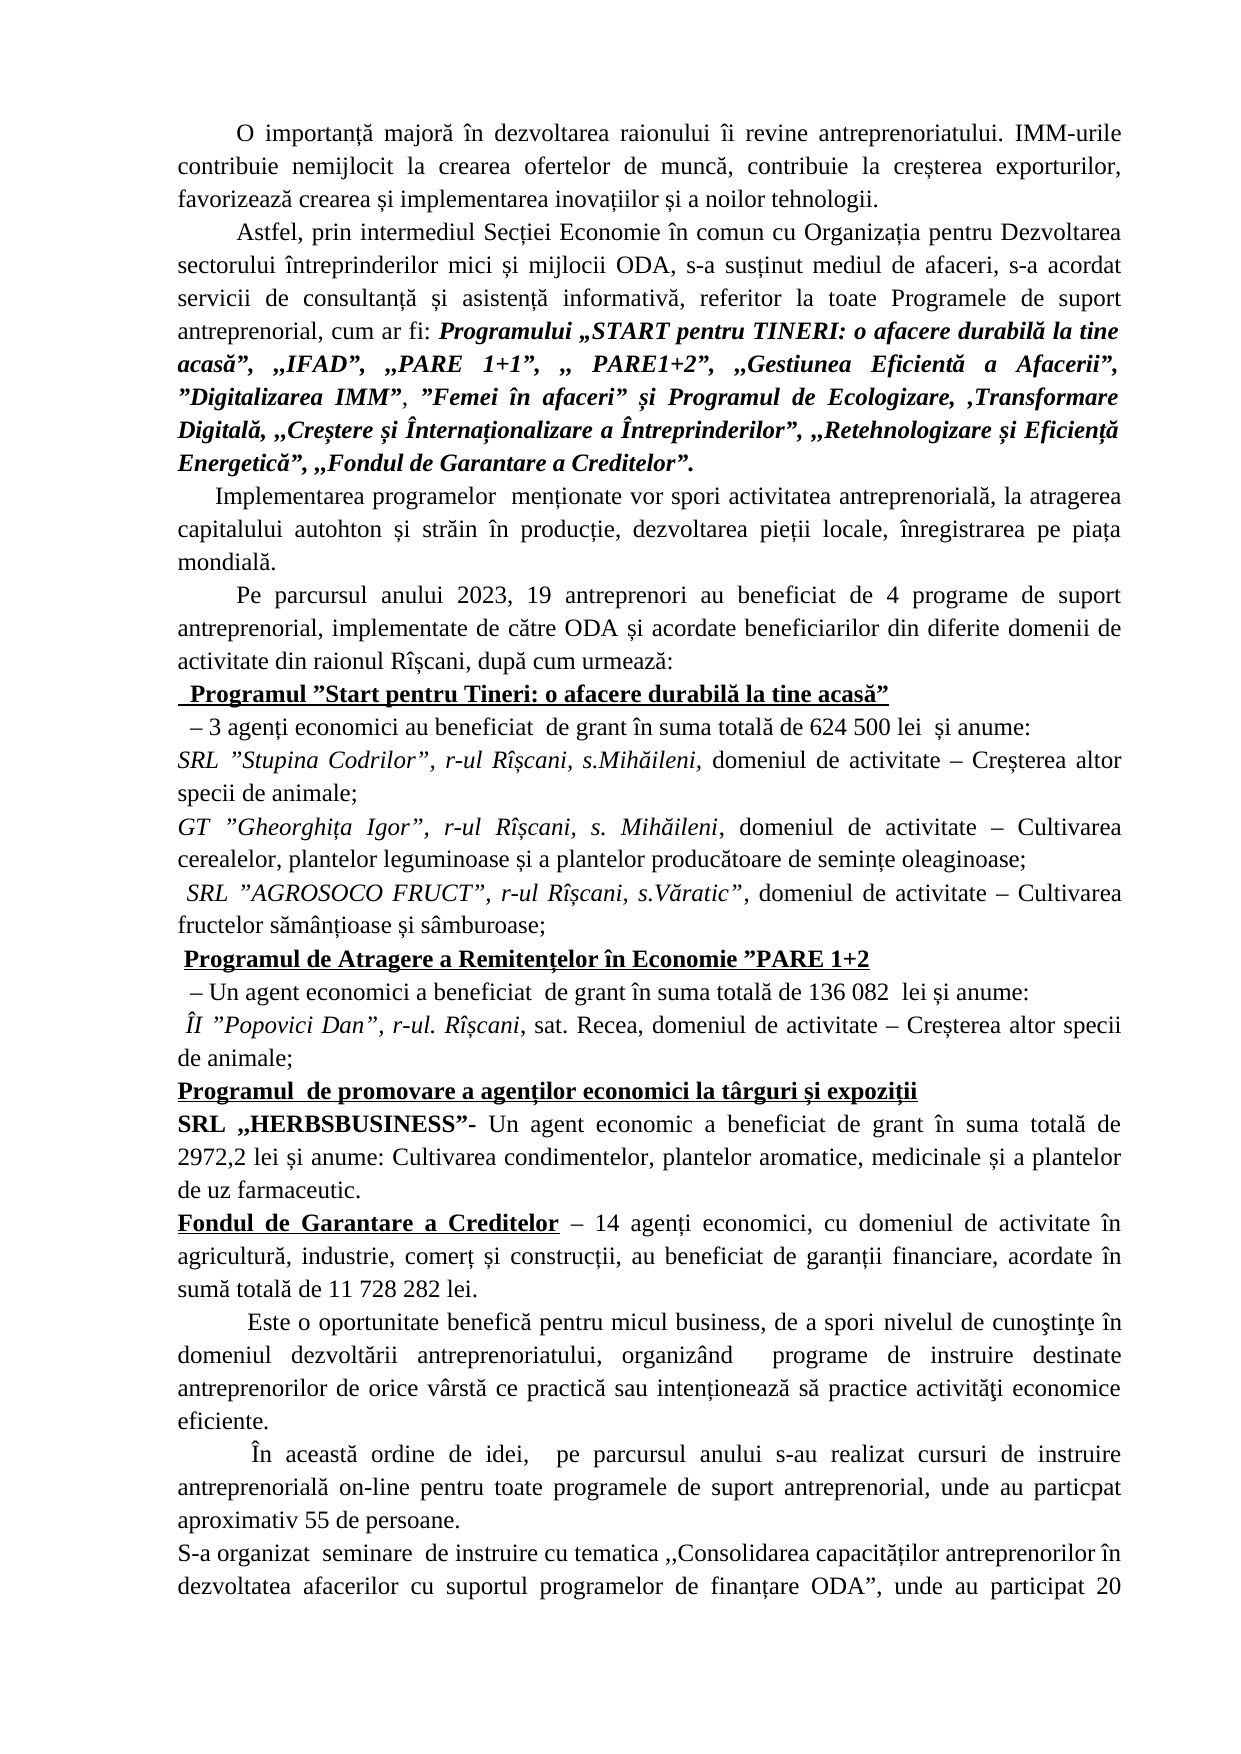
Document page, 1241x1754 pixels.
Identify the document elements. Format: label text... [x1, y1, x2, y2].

text Este o oportunitate benefică pentru micul business, de a spori nivelul de cunoştinţe în domeniul dezvoltării antreprenoriatului, organizând programe de instruire destinate antreprenorilor de orice vârstă ce practică sau intenționează să practice activităţi economice eficiente. [177, 1307, 1122, 1373]
text Programul de Atragere a Remitențelor în Economie ”PARE 1+2 [177, 944, 1122, 972]
text Programul ”Start pentru Tineri: o afacere durabilă la tine acasă” [177, 679, 1122, 708]
text – 3 agenți economici au beneficiat de grant în suma totală de 624 500 lei și anume: [177, 712, 1122, 741]
text ÎI ”Popovici Dan”, r-ul. Rîșcani, sat. Recea, domeniul de activitate – Creșterea altor specii de animale; [177, 1010, 1122, 1071]
text Programul de promovare a agenților economici la târguri și expoziții [177, 1076, 1122, 1104]
text GT ”Gheorghița Igor”, r-ul Rîșcani, s. Mihăileni, domeniul de activitate – Cultivarea cerealelor, plantelor leguminoase și a plantelor producătoare de semințe oleaginoase; [177, 812, 1122, 873]
text Este o oportunitate benefică pentru micul business, de a spori nivelul de cunoştinţe în domeniul dezvoltării antreprenoriatului, organizând programe de instruire destinate antreprenorilor de orice vârstă ce practică sau intenționează să practice activităţi economice eficiente. [177, 1402, 1122, 1435]
text În această ordine de idei, pe parcursul anului s-au realizat cursuri de instruire antreprenorială on-line pentru toate programele de suport antreprenorial, unde au particpat aproximativ 55 de persoane. [177, 1439, 1122, 1534]
text – Un agent economici a beneficiat de grant în suma totală de 136 082 lei și anume: [177, 977, 1122, 1005]
text O importanță majoră în dezvoltarea raionului îi revine antreprenoriatului. IMM-urile contribuie nemijlocit la crearea ofertelor de muncă, contribuie la creșterea exporturilor, favorizează crearea și implementarea inovațiilor și a noilor tehnologii. [177, 118, 1122, 213]
text Implementarea programelor menționate vor spori activitatea antreprenorială, la atragerea capitalului autohton și străin în producție, dezvoltarea pieții locale, înregistrarea pe piața mondială. [177, 481, 1122, 576]
text Pe parcursul anului 2023, 19 antreprenori au beneficiat de 4 programe de suport antreprenorial, implementate de către ODA și acordate beneficiarilor din diferite domenii de activitate din raionul Rîșcani, după cum urmează: [177, 580, 1122, 675]
text Astfel, prin intermediul Secției Economie în comun cu Organizația pentru Dezvoltarea sectorului întreprinderilor mici și mijlocii ODA, s-a susținut mediul de afaceri, s-a acordat servicii de consultanță și asistență informativă, referitor la toate Programele de suport antreprenorial, cum ar fi: Programului „START pentru TINERI: o afacere durabilă la tine acasă”, ,,IFAD”, ,,PARE 1+1”, ,, PARE1+2”, ,,Gestiunea Eficientă a Afacerii”, ”Digitalizarea IMM”, ”Femei în afaceri” și Programul de Ecologizare, ,Transformare Digitală, ,,Creștere și Înternaționalizare a Întreprinderilor”, ,,Retehnologizare și Eficiență Energetică”, ,,Fondul de Garantare a Creditelor”. [177, 217, 1122, 477]
text SRL ,,HERBSBUSINESS”- Un agent economic a beneficiat de grant în suma totală de 2972,2 lei și anume: Cultivarea condimentelor, plantelor aromatice, medicinale și a plantelor de uz farmaceutic. [177, 1109, 1122, 1203]
text Fondul de Garantare a Creditelor – 14 agenți economici, cu domeniul de activitate în agricultură, industrie, comerț și construcții, au beneficiat de garanții financiare, acordate în sumă totală de 11 728 282 lei. [177, 1208, 1122, 1303]
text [177, 1538, 1122, 1600]
text SRL ”Stupina Codrilor”, r-ul Rîșcani, s.Mihăileni, domeniul de activitate – Creșterea altor specii de animale; [177, 746, 1122, 807]
text SRL ”AGROSOCO FRUCT”, r-ul Rîșcani, s.Văratic”, domeniul de activitate – Cultivarea fructelor sămânțioase și sâmburoase; [177, 878, 1122, 939]
